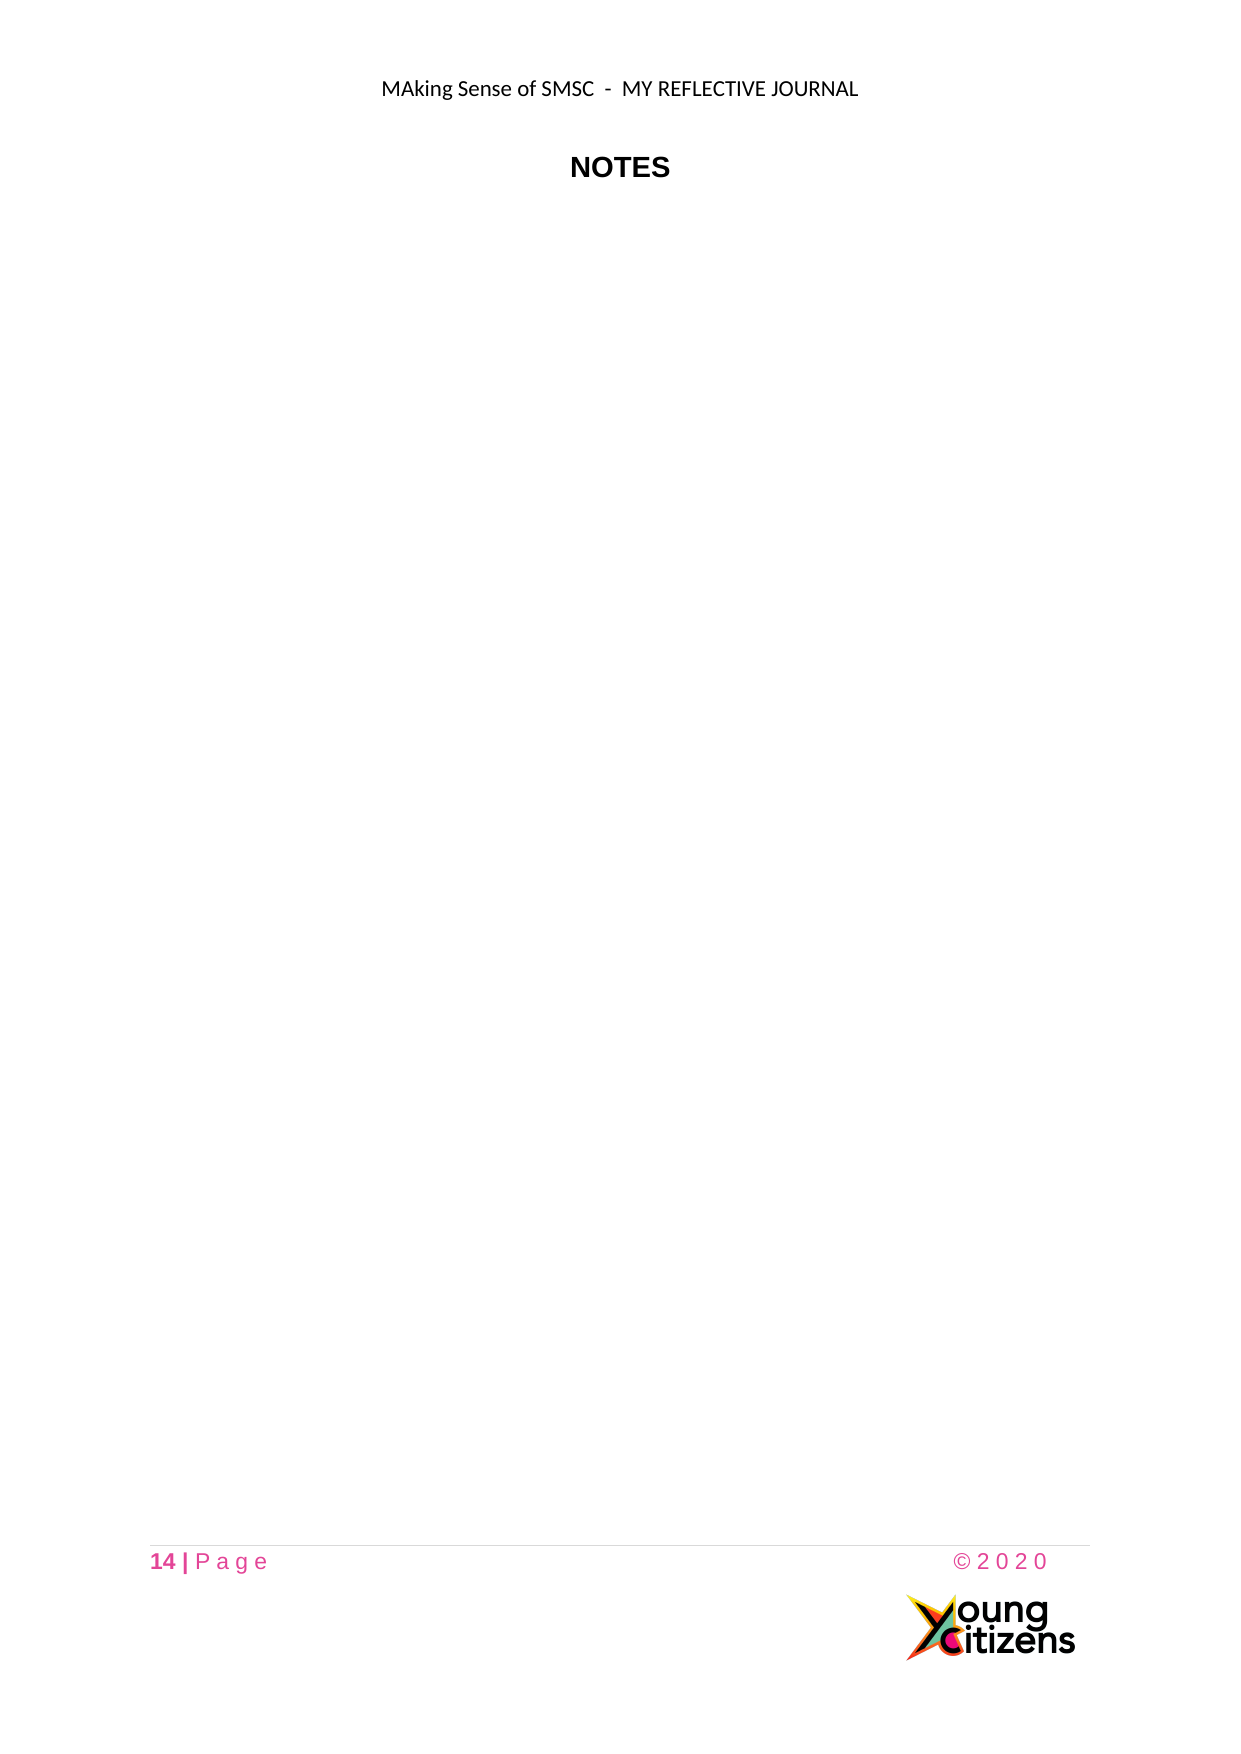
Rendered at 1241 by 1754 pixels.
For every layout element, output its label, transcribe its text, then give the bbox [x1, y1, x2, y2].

text NOTES [150, 150, 1090, 183]
picture [890, 1574, 1091, 1681]
